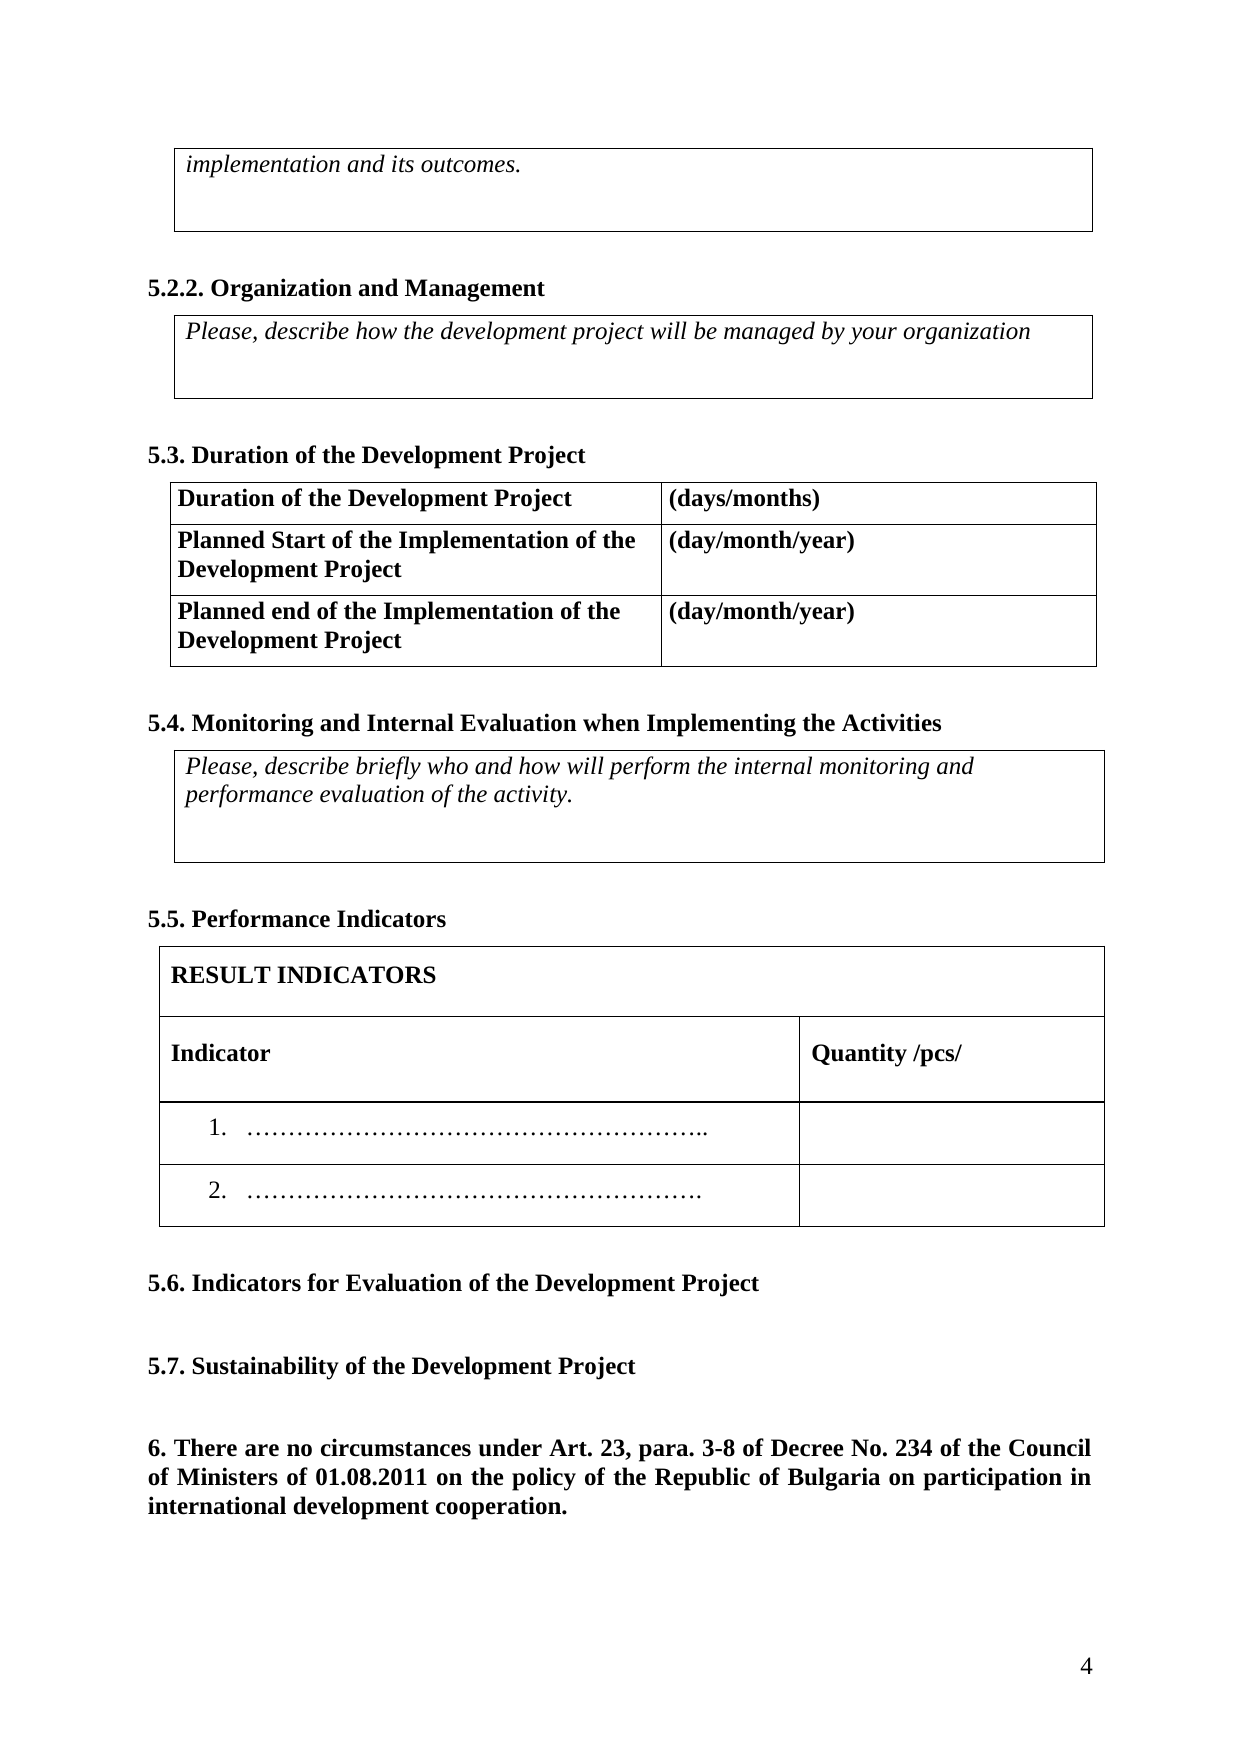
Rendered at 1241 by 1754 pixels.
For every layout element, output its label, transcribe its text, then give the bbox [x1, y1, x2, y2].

text 5.4. Monitoring and Internal Evaluation when Implementing the Activities [148, 708, 1093, 737]
table_cell ……………………………………………….. [160, 1103, 799, 1164]
table_cell Planned Start of the Implementation of the Development Project [171, 525, 661, 595]
table_cell ………………………………………………. [160, 1165, 799, 1226]
table_cell Planned end of the Implementation of the Development Project [171, 596, 661, 666]
text 5.7. Sustainability of the Development Project [148, 1351, 1093, 1380]
table_cell (day/month/year) [662, 525, 1096, 595]
table_header RESULT INDICATORS [160, 947, 1104, 1016]
table_cell Quantity /pcs/ [800, 1017, 1104, 1101]
text 5.3. Duration of the Development Project [148, 441, 1093, 469]
text 5.6. Indicators for Evaluation of the Development Project [148, 1268, 1093, 1297]
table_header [175, 149, 1092, 231]
text 5.2.2. Organization and Management [148, 273, 1093, 302]
table_cell Indicator [160, 1017, 799, 1101]
table_cell [800, 1165, 1104, 1226]
text 6. There are no circumstances under Art. 23, para. 3-8 of Decree No. 234 of the Council of Ministers of 01.08.2011 on the policy of the Republic of Bulgaria on participation in international development cooperation. [148, 1433, 1093, 1520]
table_header Please, describe briefly who and how will perform the internal monitoring and performance evaluation of the activity. [175, 751, 1104, 862]
table_cell [800, 1103, 1104, 1164]
table_header Duration of the Development Project [171, 483, 661, 524]
table_header Please, describe how the development project will be managed by your organization [175, 316, 1092, 398]
text 5.5. Performance Indicators [148, 904, 1093, 933]
table_header (days/months) [662, 483, 1096, 524]
table_cell (day/month/year) [662, 596, 1096, 666]
